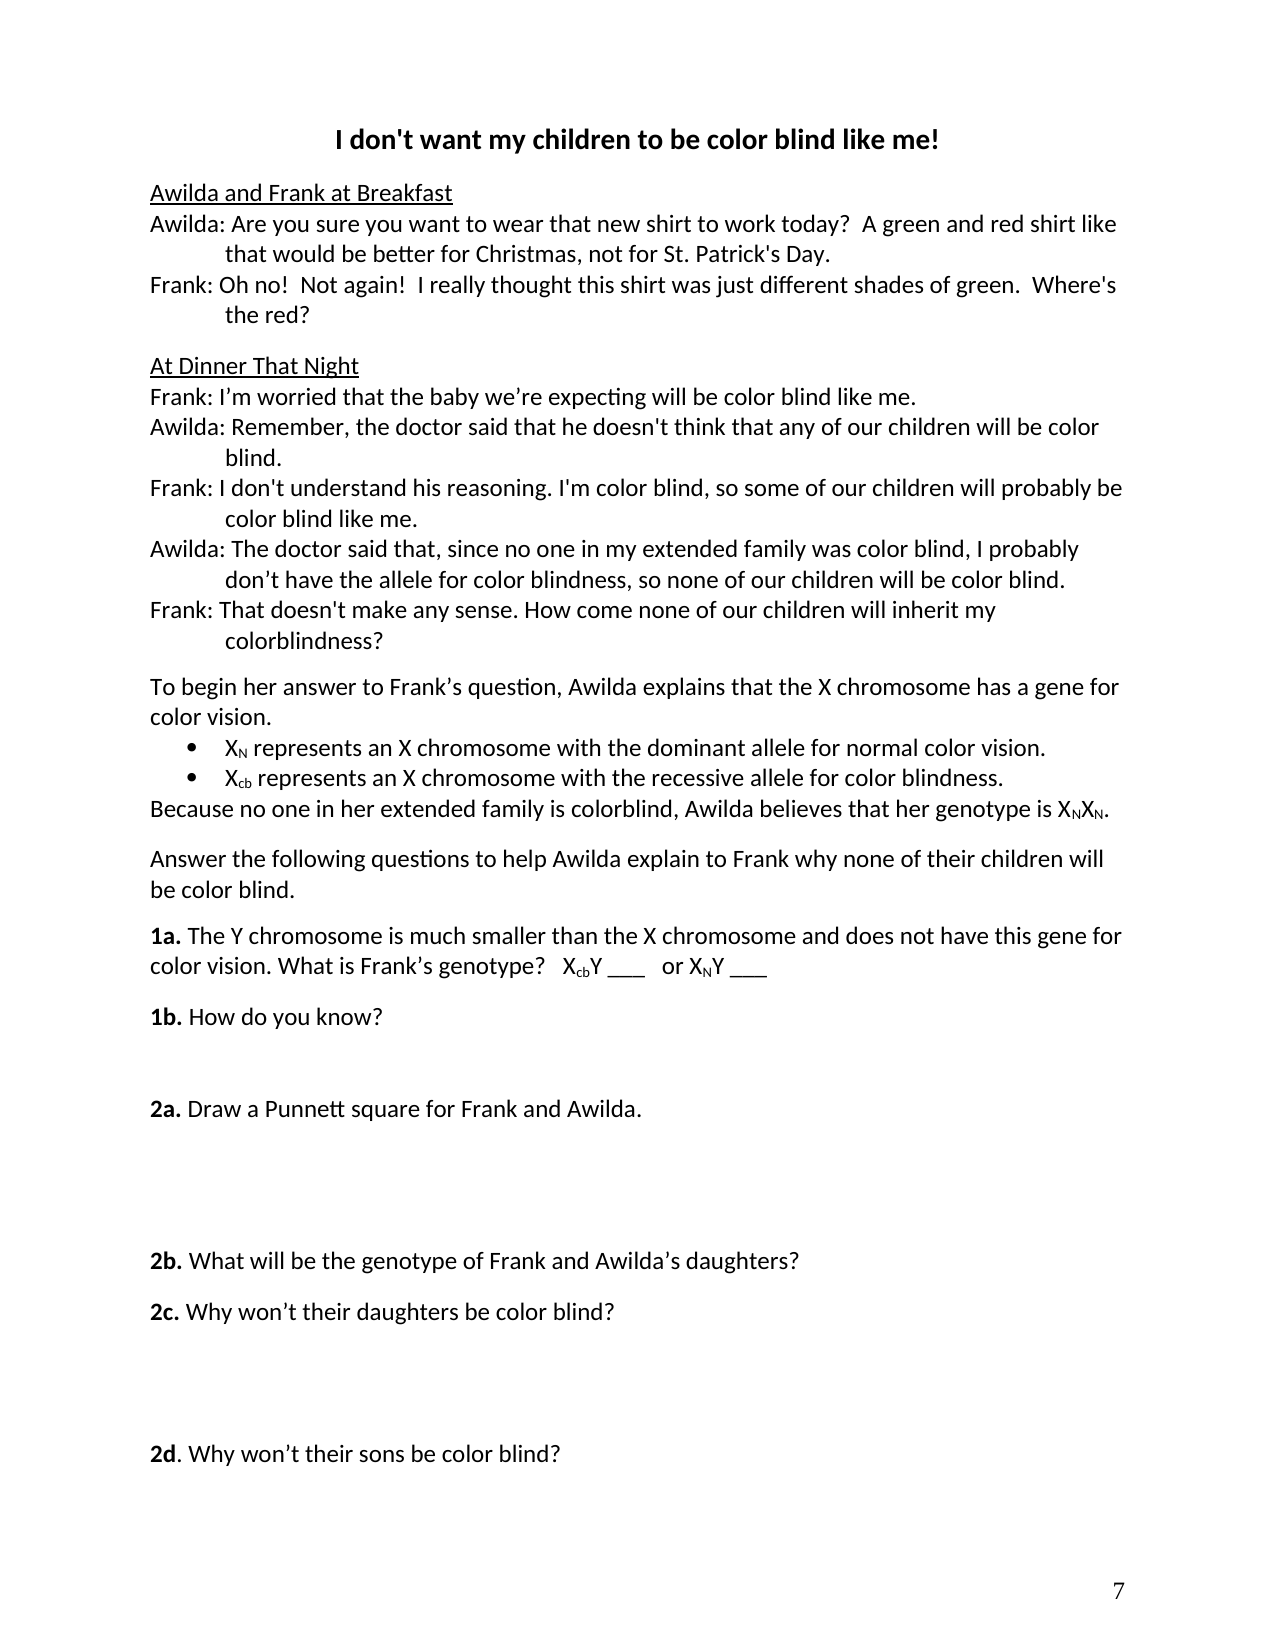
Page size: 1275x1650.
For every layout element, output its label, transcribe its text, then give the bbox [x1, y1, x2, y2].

text 2c. Why won’t their daughters be color blind? [150, 1296, 1125, 1327]
text Frank: I’m worried that the baby we’re expecting will be color blind like me. [150, 381, 1125, 411]
text Awilda: Are you sure you want to wear that new shirt to work today? A green and red shirt like that would be better for Christmas, not for St. Patrick's Day. [150, 208, 1125, 269]
text Frank: That doesn't make any sense. How come none of our children will inherit my colorblindness? [150, 594, 1125, 655]
text Awilda: The doctor said that, since no one in my extended family was color blind, I probably don’t have the allele for color blindness, so none of our children will be color blind. [150, 533, 1125, 594]
text 1b. How do you know? [150, 1001, 1125, 1032]
text Frank: I don't understand his reasoning. I'm color blind, so some of our children will probably be color blind like me. [150, 472, 1125, 533]
list Xcb represents an X chromosome with the recessive allele for color blindness. [187, 762, 1125, 793]
text Frank: Oh no! Not again! I really thought this shirt was just different shades of green. Where's the red? [150, 269, 1125, 330]
text 1a. The Y chromosome is much smaller than the X chromosome and does not have this gene for color vision. What is Frank’s genotype? XcbY ___ or XNY ___ [150, 920, 1125, 981]
text I don't want my children to be color blind like me! [150, 121, 1125, 157]
text 2d. Why won’t their sons be color blind? [150, 1439, 1125, 1469]
text Answer the following questions to help Awilda explain to Frank why none of their children will be color blind. [150, 843, 1125, 904]
list XN represents an X chromosome with the dominant allele for normal color vision. [187, 732, 1125, 762]
text 2b. What will be the genotype of Frank and Awilda’s daughters? [150, 1245, 1125, 1276]
text Awilda and Frank at Breakfast [150, 177, 1125, 208]
text Because no one in her extended family is colorblind, Awilda believes that her genotype is XNXN. [150, 793, 1125, 823]
text At Dinner That Night [150, 350, 1125, 381]
text To begin her answer to Frank’s question, Awilda explains that the X chromosome has a gene for color vision. [150, 671, 1125, 732]
text 2a. Draw a Punnett square for Frank and Awilda. [150, 1093, 1125, 1123]
text Awilda: Remember, the doctor said that he doesn't think that any of our children will be color blind. [150, 411, 1125, 472]
